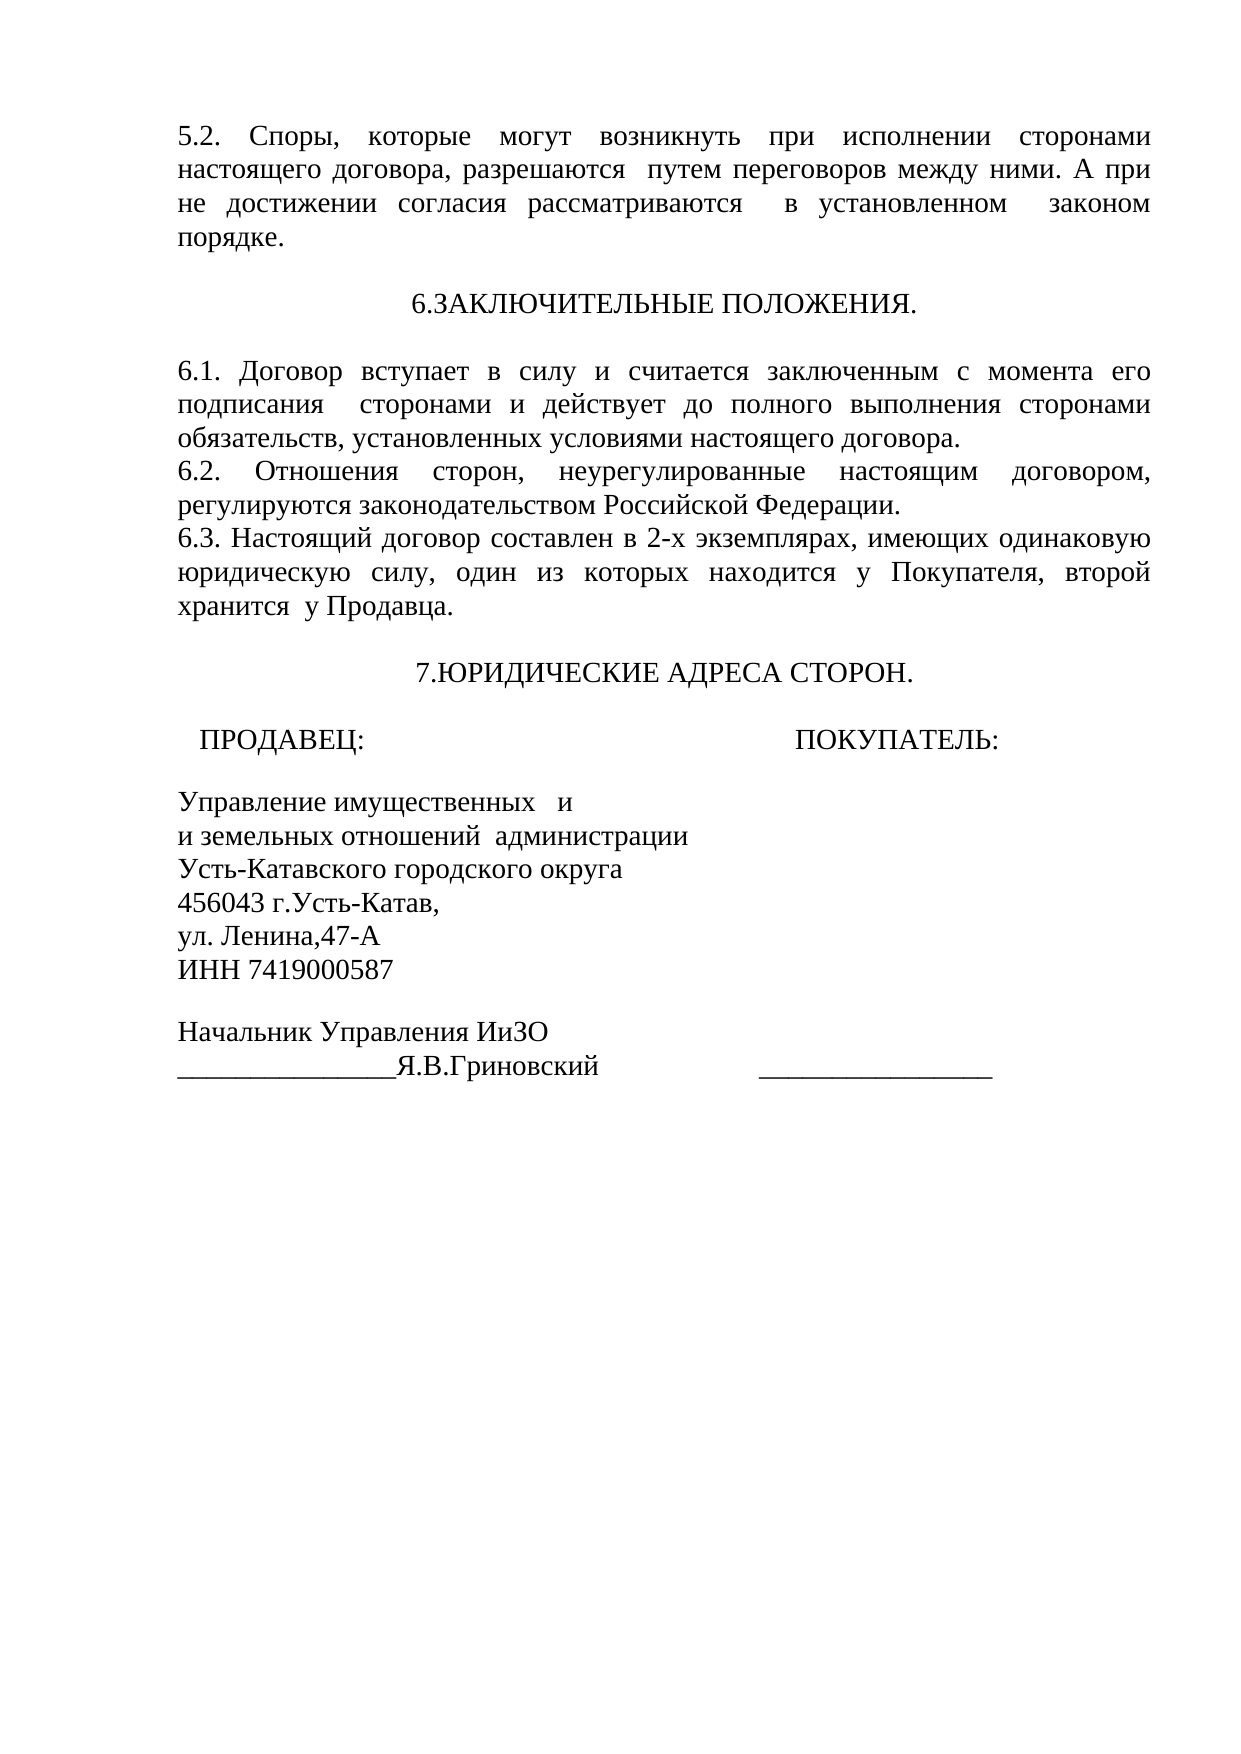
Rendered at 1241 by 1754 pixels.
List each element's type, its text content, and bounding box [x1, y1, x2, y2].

text 6.2. Отношения сторон, неурегулированные настоящим договором, регулируются законодательством Российской Федерации. [177, 453, 1152, 521]
text Усть-Катавского городского округа [177, 851, 1152, 885]
text и земельных отношений администрации [177, 818, 1152, 851]
text 5.2. Споры, которые могут возникнуть при исполнении сторонами настоящего договора, разрешаются путем переговоров между ними. А при не достижении согласия рассматриваются в установленном законом порядке. [177, 118, 1152, 252]
text _______________Я.В.Гриновский ________________ [177, 1048, 1152, 1081]
text 6.1. Договор вступает в силу и считается заключенным с момента его подписания сторонами и действует до полного выполнения сторонами обязательств, установленных условиями настоящего договора. [177, 353, 1152, 453]
text ПРОДАВЕЦ: ПОКУПАТЕЛЬ: [177, 722, 1152, 755]
text ул. Ленина,47-А [177, 918, 1152, 952]
text 7.ЮРИДИЧЕСКИЕ АДРЕСА СТОРОН. [177, 655, 1152, 688]
text Управление имущественных и [177, 784, 1152, 818]
text ИНН 7419000587 [177, 952, 1152, 985]
text .Усть-Катав, [177, 885, 1152, 918]
text 6.ЗАКЛЮЧИТЕЛЬНЫЕ ПОЛОЖЕНИЯ. [177, 286, 1152, 319]
text Начальник Управления ИиЗО [177, 1014, 1152, 1048]
text 6.3. Настоящий договор составлен в 2-х экземплярах, имеющих одинаковую юридическую силу, один из которых находится у Покупателя, второй хранится у Продавца. [177, 521, 1152, 621]
